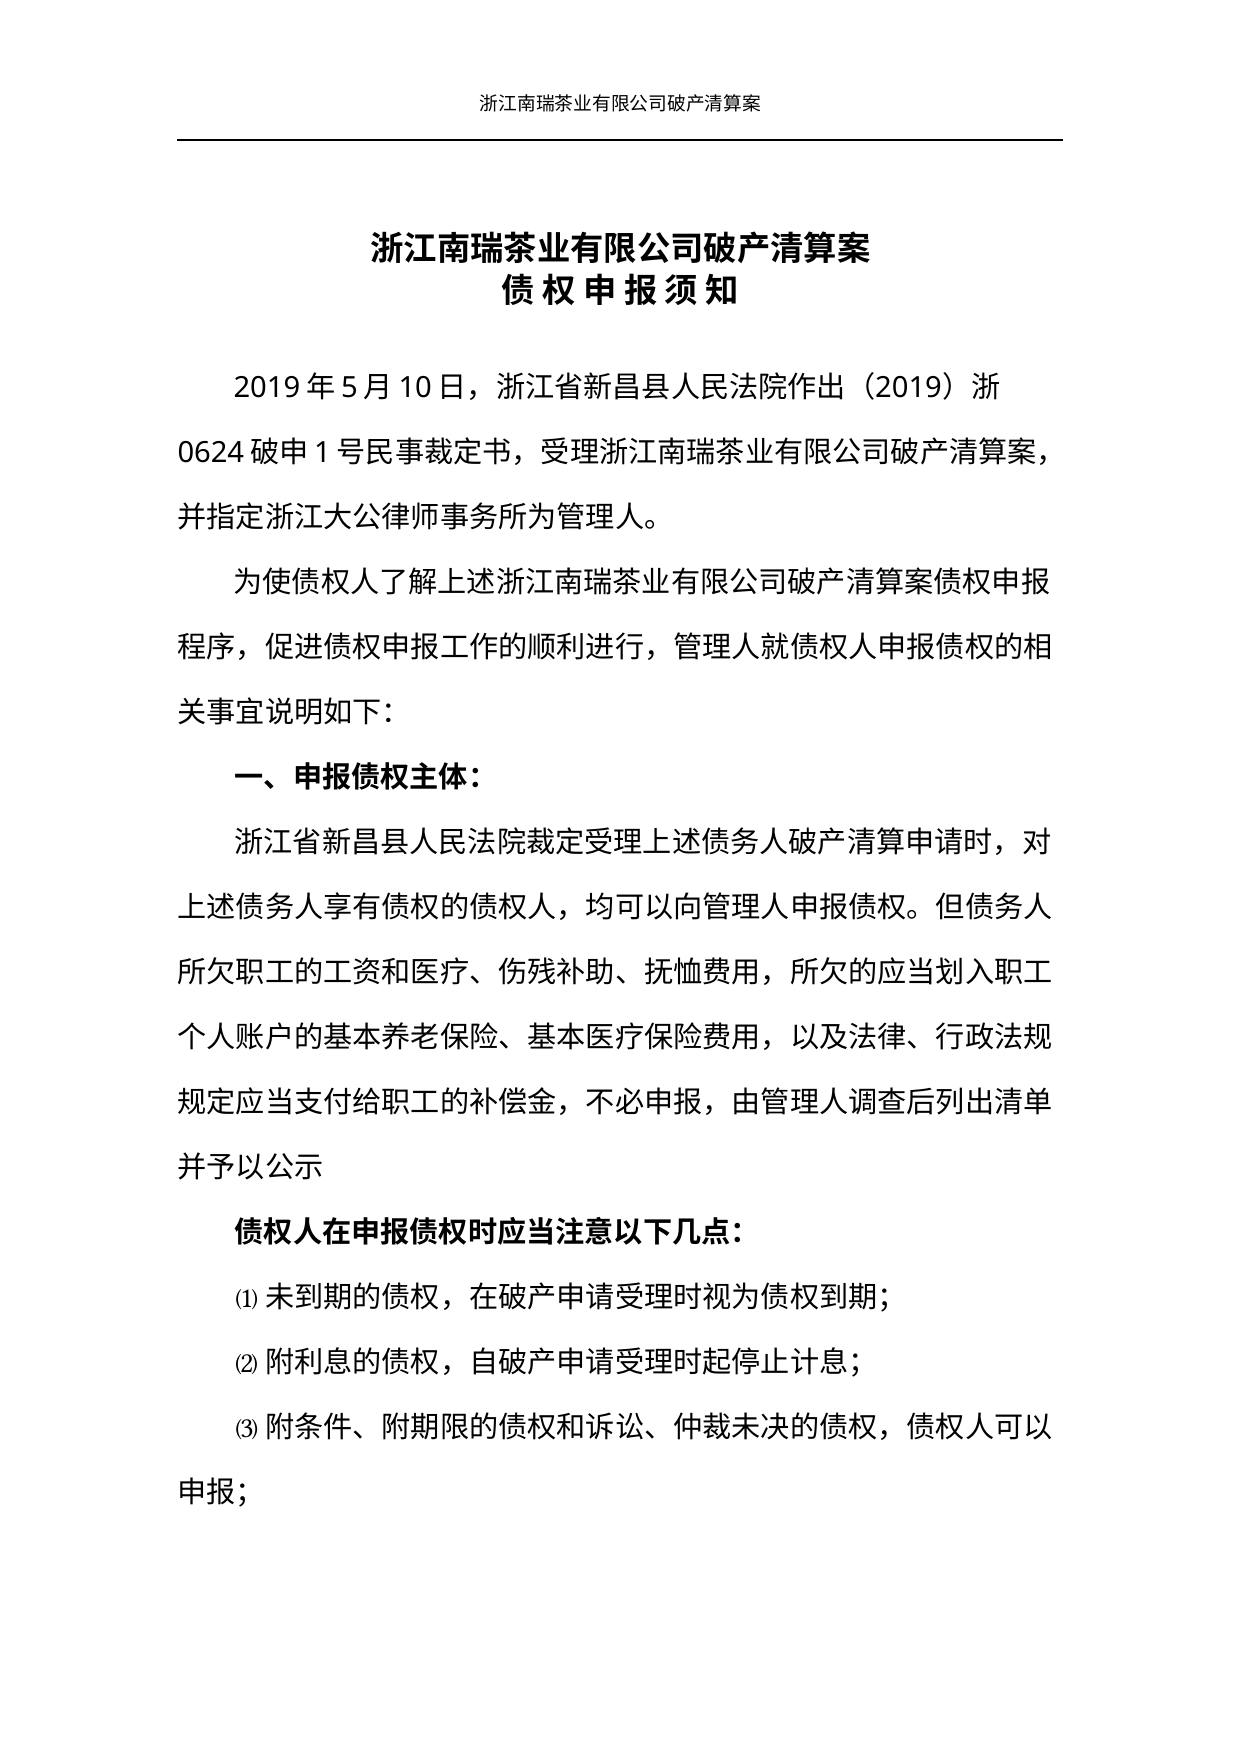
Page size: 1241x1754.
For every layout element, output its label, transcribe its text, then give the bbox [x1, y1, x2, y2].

text 一、申报债权主体： [177, 742, 1063, 807]
text ⑵附利息的债权，自破产申请受理时起停止计息； [177, 1327, 1063, 1392]
text ⑴未到期的债权，在破产申请受理时视为债权到期； [177, 1262, 1063, 1327]
text 2019年5月10日，浙江省新昌县人民法院作出（2019）浙0624破申1号民事裁定书，受理浙江南瑞茶业有限公司破产清算案，并指定浙江大公律师事务所为管理人。 [177, 352, 1063, 547]
text 浙江南瑞茶业有限公司破产清算案 [177, 227, 1063, 269]
text 为使债权人了解上述浙江南瑞茶业有限公司破产清算案债权申报程序，促进债权申报工作的顺利进行，管理人就债权人申报债权的相关事宜说明如下： [177, 547, 1063, 742]
text 浙江省新昌县人民法院裁定受理上述债务人破产清算申请时，对上述债务人享有债权的债权人，均可以向管理人申报债权。但债务人所欠职工的工资和医疗、伤残补助、抚恤费用，所欠的应当划入职工个人账户的基本养老保险、基本医疗保险费用，以及法律、行政法规规定应当支付给职工的补偿金，不必申报，由管理人调查后列出清单并予以公示 [177, 807, 1063, 1197]
text ⑶附条件、附期限的债权和诉讼、仲裁未决的债权，债权人可以申报； [177, 1392, 1063, 1522]
text 债权人在申报债权时应当注意以下几点： [177, 1197, 1063, 1262]
text 债 权 申 报 须 知 [177, 269, 1063, 310]
